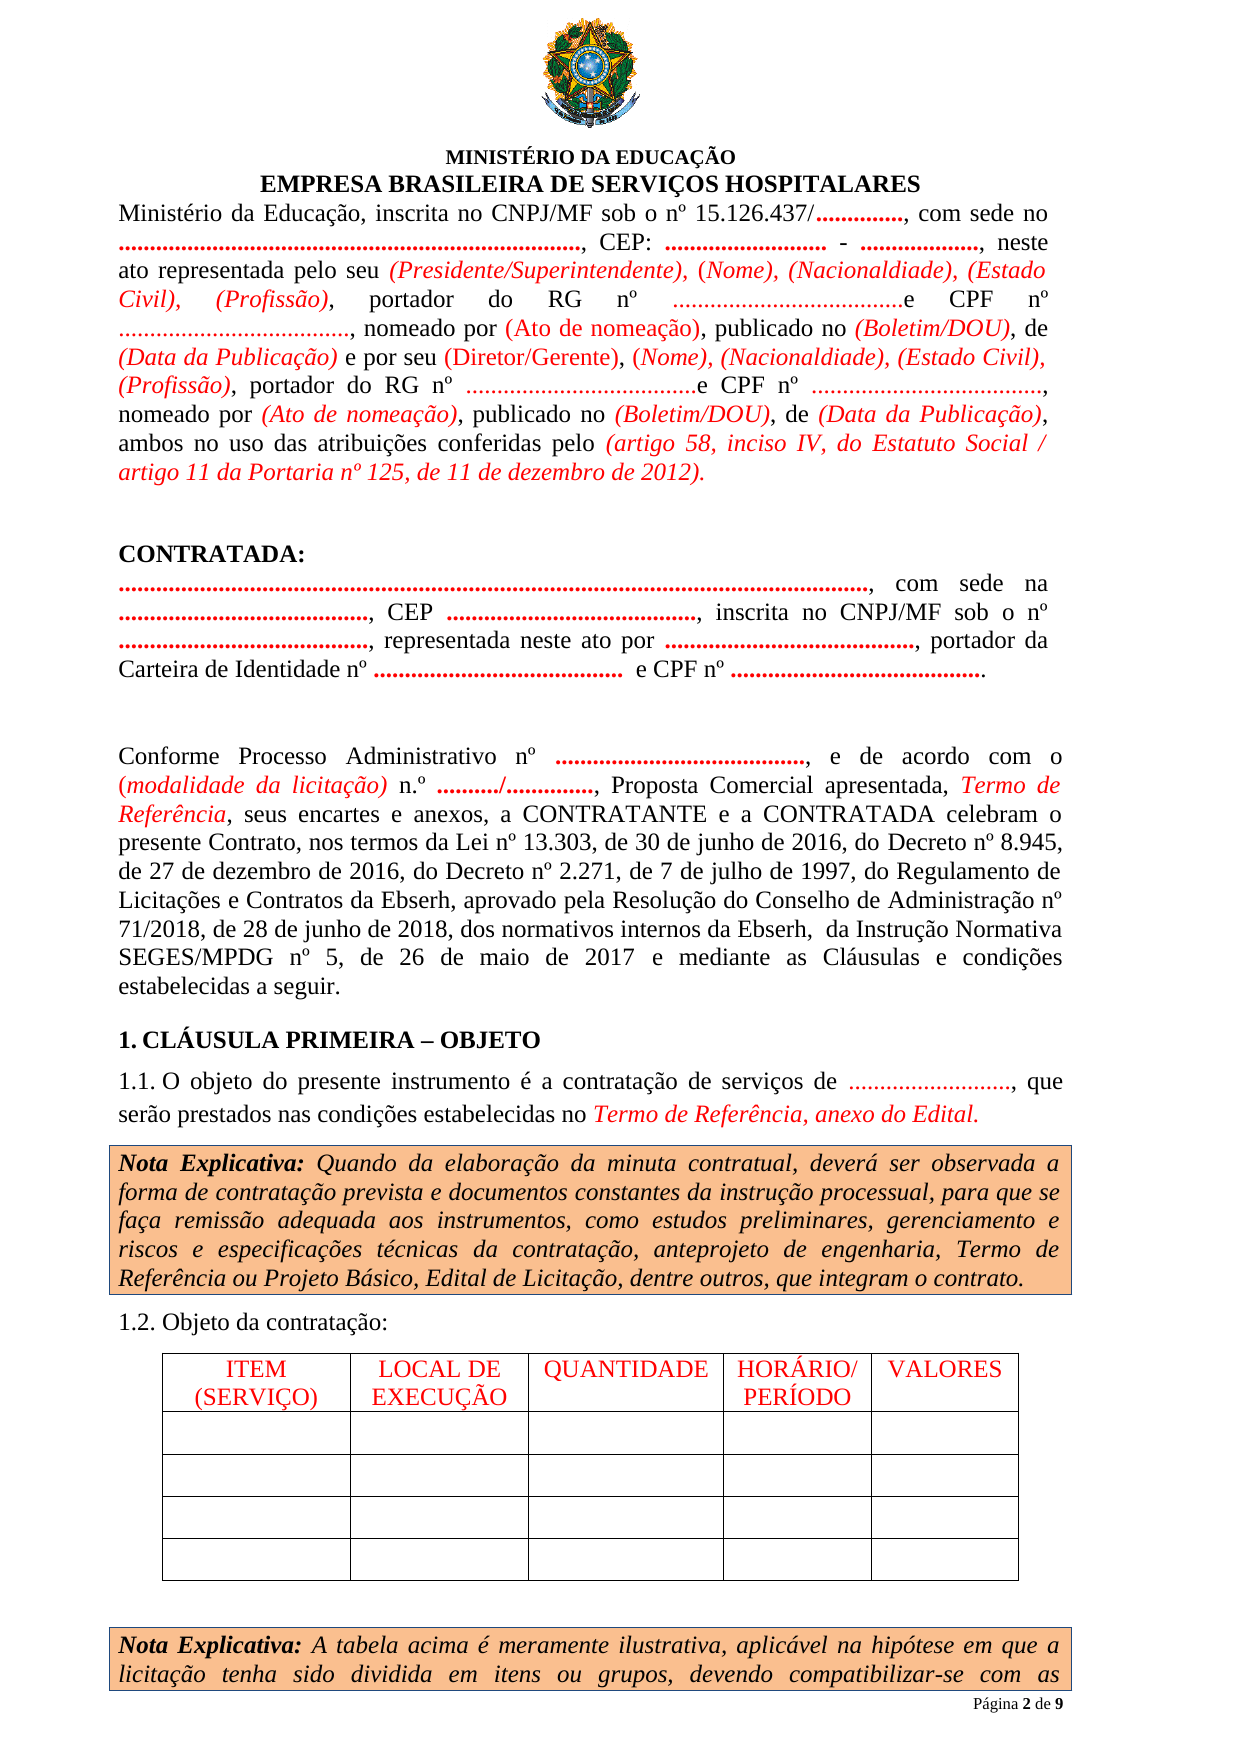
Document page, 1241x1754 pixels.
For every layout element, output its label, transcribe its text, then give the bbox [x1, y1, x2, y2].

table_cell [351, 1412, 528, 1453]
table_cell [351, 1497, 528, 1538]
table_header QUANTIDADE [529, 1354, 723, 1411]
table_cell [163, 1497, 350, 1538]
list Objeto da contratação: [118, 1307, 1063, 1336]
table_cell [872, 1539, 1018, 1580]
table_cell [351, 1539, 528, 1580]
table_cell [872, 1412, 1018, 1453]
table_cell [163, 1455, 350, 1496]
table_header HORÁRIO/ PERÍODO [724, 1354, 871, 1411]
table_cell [163, 1412, 350, 1453]
table_cell [529, 1455, 723, 1496]
text CONTRATADA: ........................................................................................................................, com sede na ........................................, CEP ........................................, inscrita no CNPJ/MF sob o nº ........................................, representada neste ato por ........................................, portador da Carteira de Identidade nº ........................................ e CPF nº ......................................... [118, 539, 1048, 683]
table_cell [351, 1455, 528, 1496]
table_cell [529, 1497, 723, 1538]
table_header VALORES [872, 1354, 1018, 1411]
table_cell [724, 1497, 871, 1538]
table_cell [529, 1539, 723, 1580]
table_header ITEM (SERVIÇO) [163, 1354, 350, 1411]
text Conforme Processo Administrativo nº ........................................, e de acordo com o (modalidade da licitação) n.º ........../.............., Proposta Comercial apresentada, Termo de Referência, seus encartes e anexos, a CONTRATANTE e a CONTRATADA celebram o presente Contrato, nos termos da Lei nº 13.303, de 30 de junho de 2016, do Decreto nº 8.945, de 27 de dezembro de 2016, do Decreto nº 2.271, de 7 de julho de 1997, do Regulamento de Licitações e Contratos da Ebserh, aprovado pela Resolução do Conselho de Administração nº 71/2018, de 28 de junho de 2018, dos normativos internos da Ebserh, da Instrução Normativa SEGES/MPDG nº 5, de 26 de maio de 2017 e mediante as Cláusulas e condições estabelecidas a seguir. [118, 741, 1063, 1000]
table_header LOCAL DE EXECUÇÃO [351, 1354, 528, 1411]
picture [538, 12, 643, 133]
table_cell [724, 1412, 871, 1453]
list O objeto do presente instrumento é a contratação de serviços de .........................., que serão prestados nas condições estabelecidas no Termo de Referência, anexo do Edital. [118, 1066, 1063, 1128]
table_cell [724, 1455, 871, 1496]
text CLÁUSULA PRIMEIRA – OBJETO [118, 1025, 1063, 1054]
table_cell [872, 1497, 1018, 1538]
table_cell [724, 1539, 871, 1580]
table_cell [529, 1412, 723, 1453]
table_cell [872, 1455, 1018, 1496]
table_cell [163, 1539, 350, 1580]
text Nota Explicativa: Quando da elaboração da minuta contratual, deverá ser observada a forma de contratação prevista e documentos constantes da instrução processual, para que se faça remissão adequada aos instrumentos, como estudos preliminares, gerenciamento e riscos e especificações técnicas da contratação, anteprojeto de engenharia, Termo de Referência ou Projeto Básico, Edital de Licitação, dentre outros, que integram o contrato. [110, 1146, 1071, 1294]
